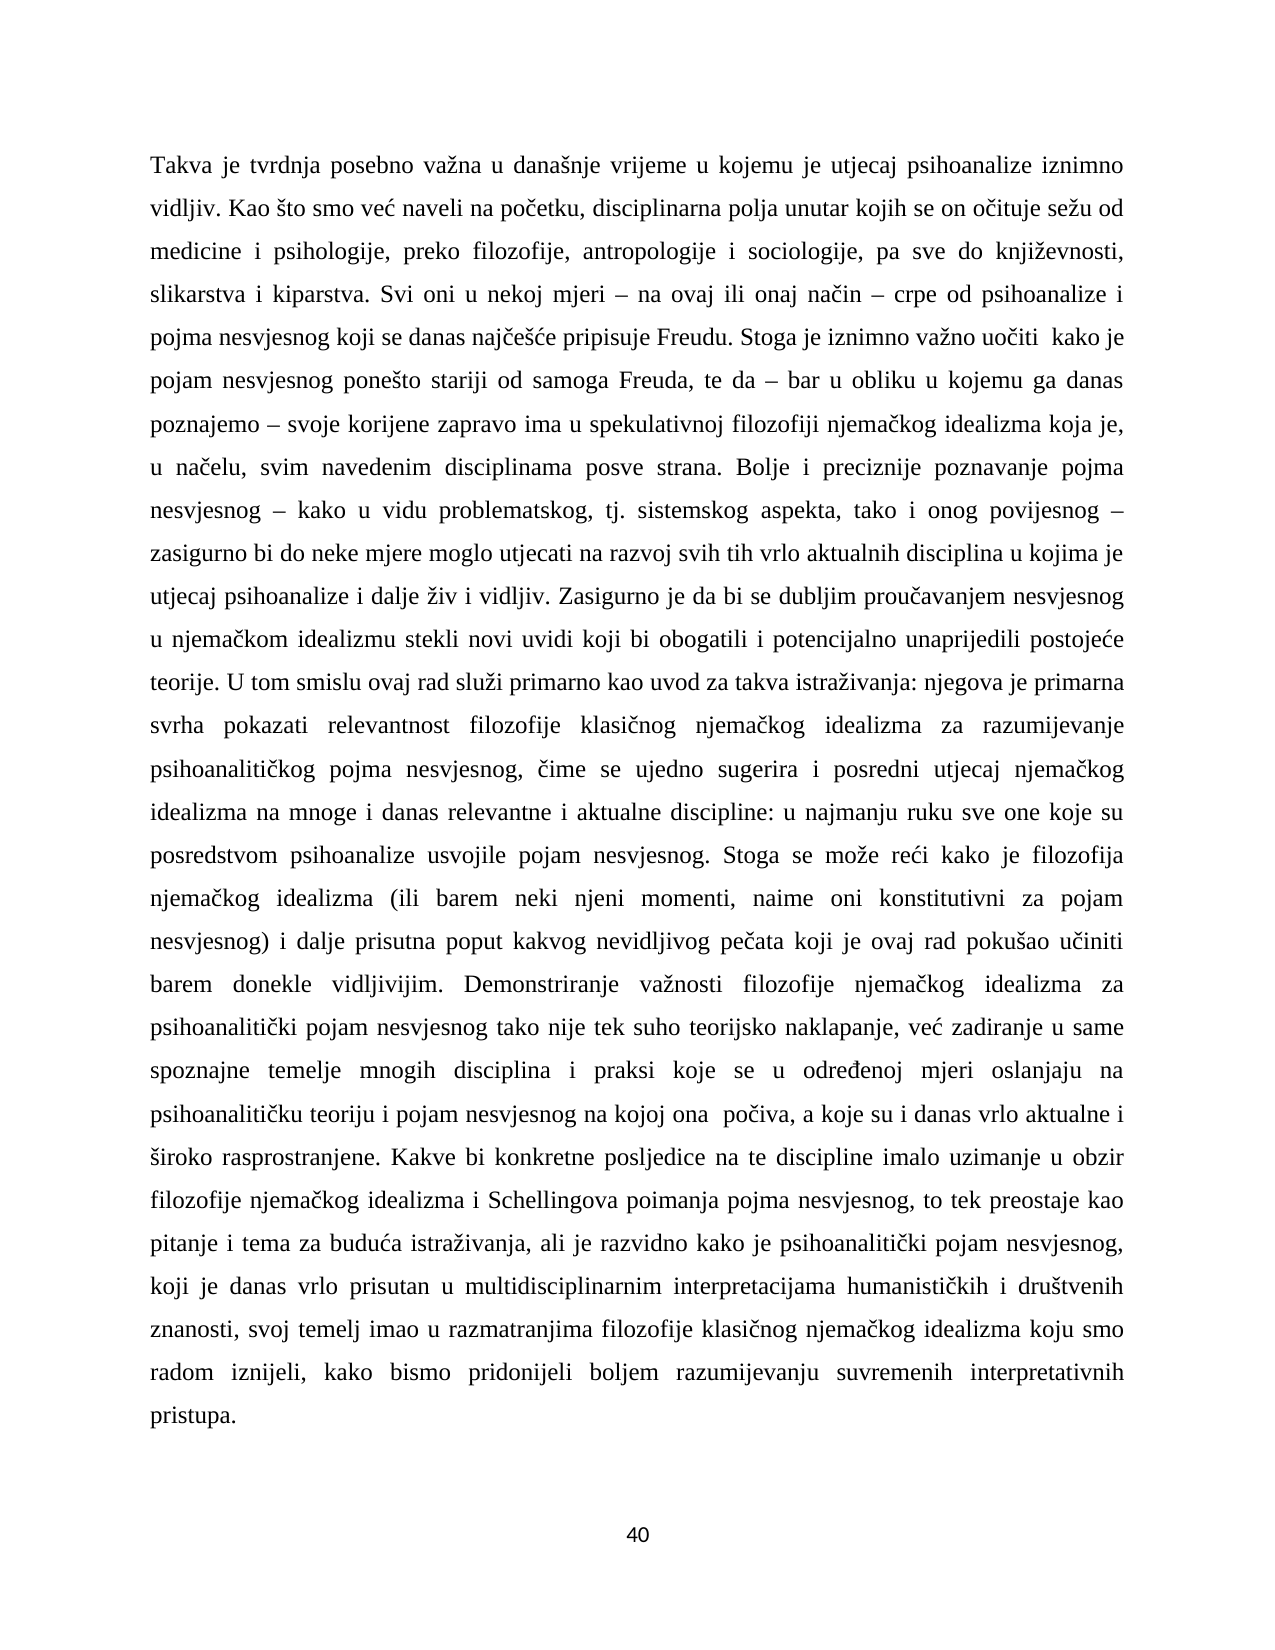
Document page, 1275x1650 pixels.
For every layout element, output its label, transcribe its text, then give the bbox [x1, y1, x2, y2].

text Takva je tvrdnja posebno važna u današnje vrijeme u kojemu je utjecaj psihoanalize iznimno vidljiv. Kao što smo već naveli na početku, disciplinarna polja unutar kojih se on očituje sežu od medicine i psihologije, preko filozofije, antropologije i sociologije, pa sve do književnosti, slikarstva i kiparstva. Svi oni u nekoj mjeri – na ovaj ili onaj način – crpe od psihoanalize i pojma nesvjesnog koji se danas najčešće pripisuje Freudu. Stoga je iznimno važno uočiti kako je pojam nesvjesnog ponešto stariji od samoga Freuda, te da – bar u obliku u kojemu ga danas poznajemo – svoje korijene zapravo ima u spekulativnoj filozofiji njemačkog idealizma koja je, u načelu, svim navedenim disciplinama posve strana. Bolje i preciznije poznavanje pojma nesvjesnog – kako u vidu problematskog, tj. sistemskog aspekta, tako i onog povijesnog – zasigurno bi do neke mjere moglo utjecati na razvoj svih tih vrlo aktualnih disciplina u kojima je utjecaj psihoanalize i dalje živ i vidljiv. Zasigurno je da bi se dubljim proučavanjem nesvjesnog u njemačkom idealizmu stekli novi uvidi koji bi obogatili i potencijalno unaprijedili postojeće teorije. U tom smislu ovaj rad služi primarno kao uvod za takva istraživanja: njegova je primarna svrha pokazati relevantnost filozofije klasičnog njemačkog idealizma za razumijevanje psihoanalitičkog pojma nesvjesnog, čime se ujedno sugerira i posredni utjecaj njemačkog idealizma na mnoge i danas relevantne i aktualne discipline: u najmanju ruku sve one koje su posredstvom psihoanalize usvojile pojam nesvjesnog. Stoga se može reći kako je filozofija njemačkog idealizma (ili barem neki njeni momenti, naime oni konstitutivni za pojam nesvjesnog) i dalje prisutna poput kakvog nevidljivog pečata koji je ovaj rad pokušao učiniti barem donekle vidljivijim. Demonstriranje važnosti filozofije njemačkog idealizma za psihoanalitički pojam nesvjesnog tako nije tek suho teorijsko naklapanje, već zadiranje u same spoznajne temelje mnogih disciplina i praksi koje se u određenoj mjeri oslanjaju na psihoanalitičku teoriju i pojam nesvjesnog na kojoj ona počiva, a koje su i danas vrlo aktualne i široko rasprostranjene. Kakve bi konkretne posljedice na te discipline imalo uzimanje u obzir filozofije njemačkog idealizma i Schellingova poimanja pojma nesvjesnog, to tek preostaje kao pitanje i tema za buduća istraživanja, ali je razvidno kako je psihoanalitički pojam nesvjesnog, koji je danas vrlo prisutan u multidisciplinarnim interpretacijama humanističkih i društvenih znanosti, svoj temelj imao u razmatranjima filozofije klasičnog njemačkog idealizma koju smo radom iznijeli, kako bismo pridonijeli boljem razumijevanju suvremenih interpretativnih pristupa. [150, 150, 1125, 1429]
